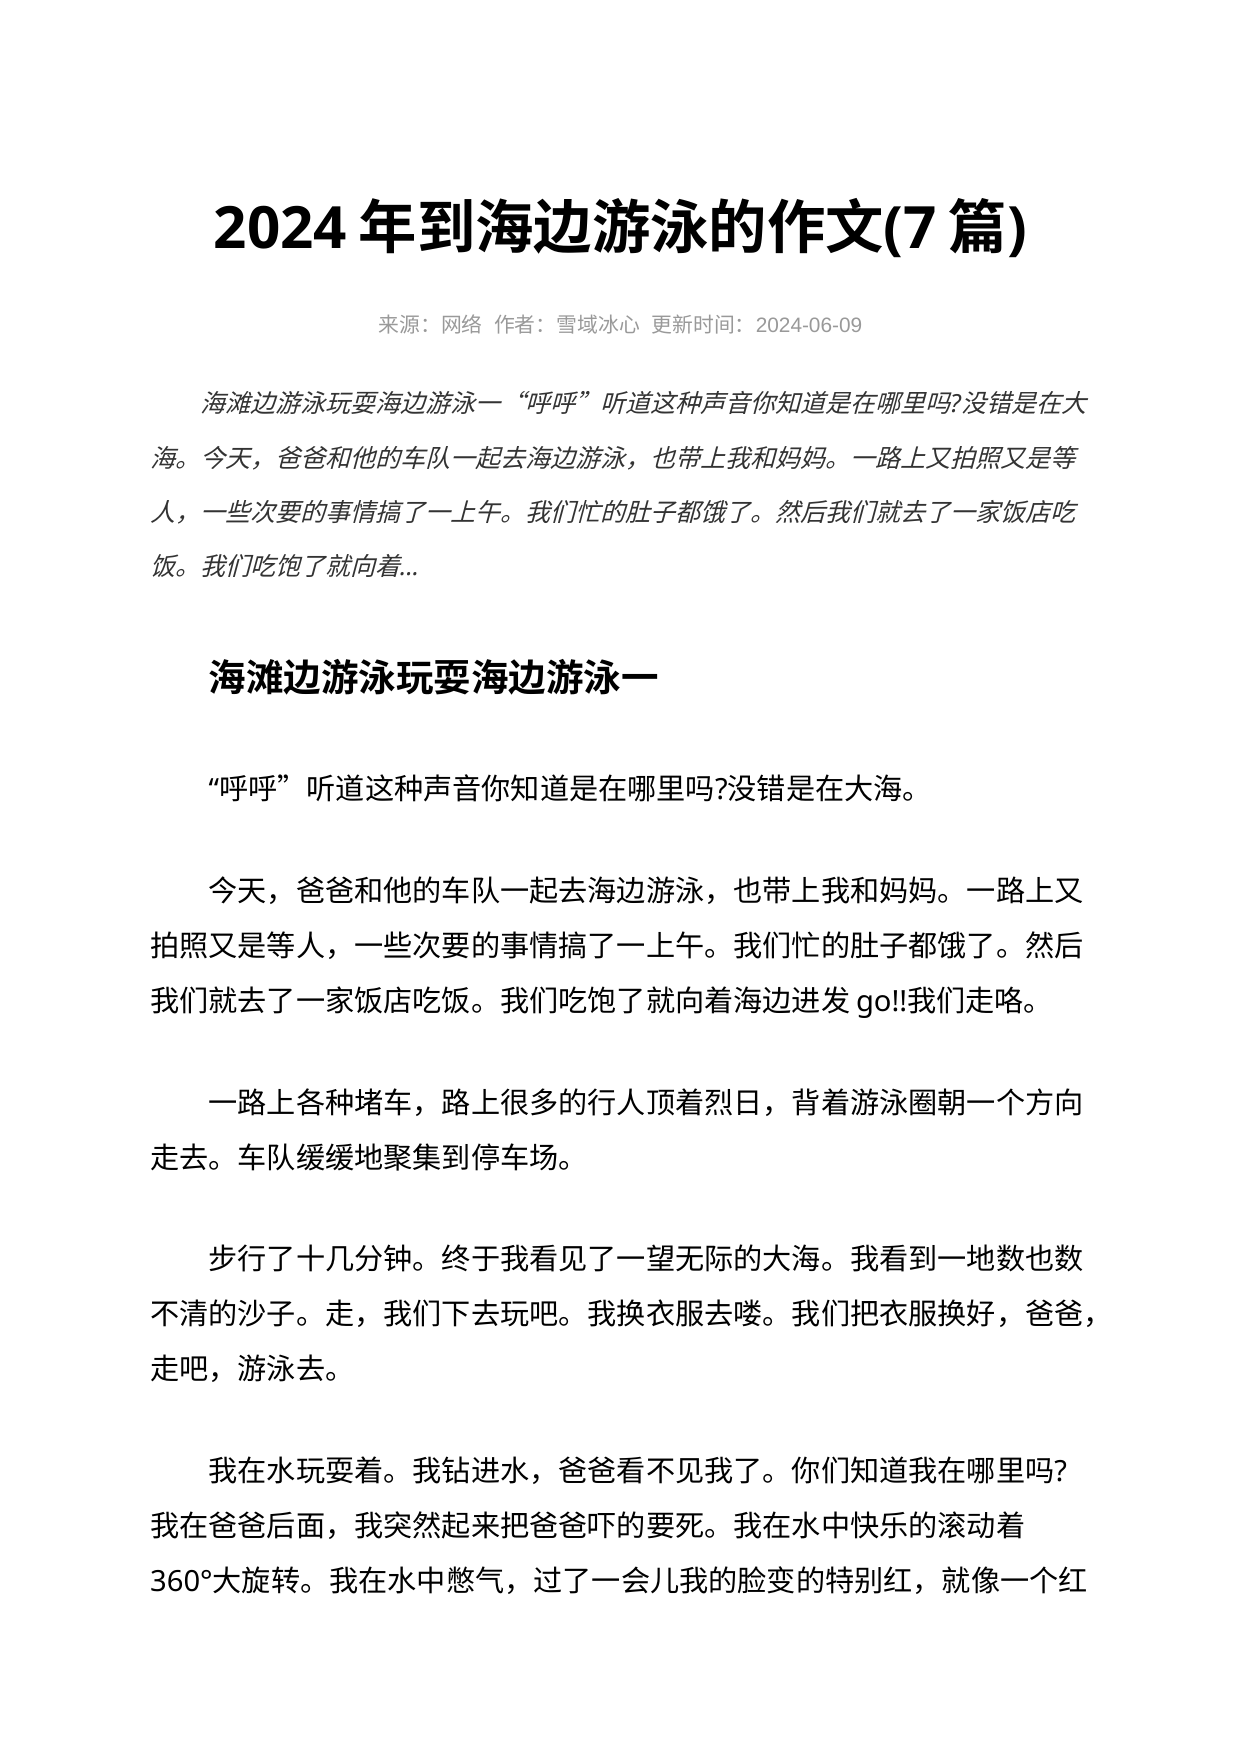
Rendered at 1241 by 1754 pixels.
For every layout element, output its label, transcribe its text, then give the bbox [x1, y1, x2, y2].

text 来源：网络 作者：雪域冰心 更新时间：2024-06-09 [150, 313, 1090, 337]
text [150, 1447, 1090, 1600]
text 一路上各种堵车，路上很多的行人顶着烈日，背着游泳圈朝一个方向走去。车队缓缓地聚集到停车场。 [150, 1079, 1090, 1176]
text “呼呼”听道这种声音你知道是在哪里吗?没错是在大海。 [150, 766, 1090, 808]
text 海滩边游泳玩耍海边游泳一“呼呼”听道这种声音你知道是在哪里吗?没错是在大海。今天，爸爸和他的车队一起去海边游泳，也带上我和妈妈。一路上又拍照又是等人，一些次要的事情搞了一上午。我们忙的肚子都饿了。然后我们就去了一家饭店吃饭。我们吃饱了就向着... [150, 384, 1090, 583]
text 今天，爸爸和他的车队一起去海边游泳，也带上我和妈妈。一路上又拍照又是等人，一些次要的事情搞了一上午。我们忙的肚子都饿了。然后我们就去了一家饭店吃饭。我们吃饱了就向着海边进发go!!我们走咯。 [150, 867, 1090, 1020]
text 步行了十几分钟。终于我看见了一望无际的大海。我看到一地数也数不清的沙子。走，我们下去玩吧。我换衣服去喽。我们把衣服换好，爸爸，走吧，游泳去。 [150, 1236, 1090, 1388]
subtitle 2024年到海边游泳的作文(7篇) [150, 181, 1090, 266]
text 海滩边游泳玩耍海边游泳一 [150, 648, 1090, 702]
